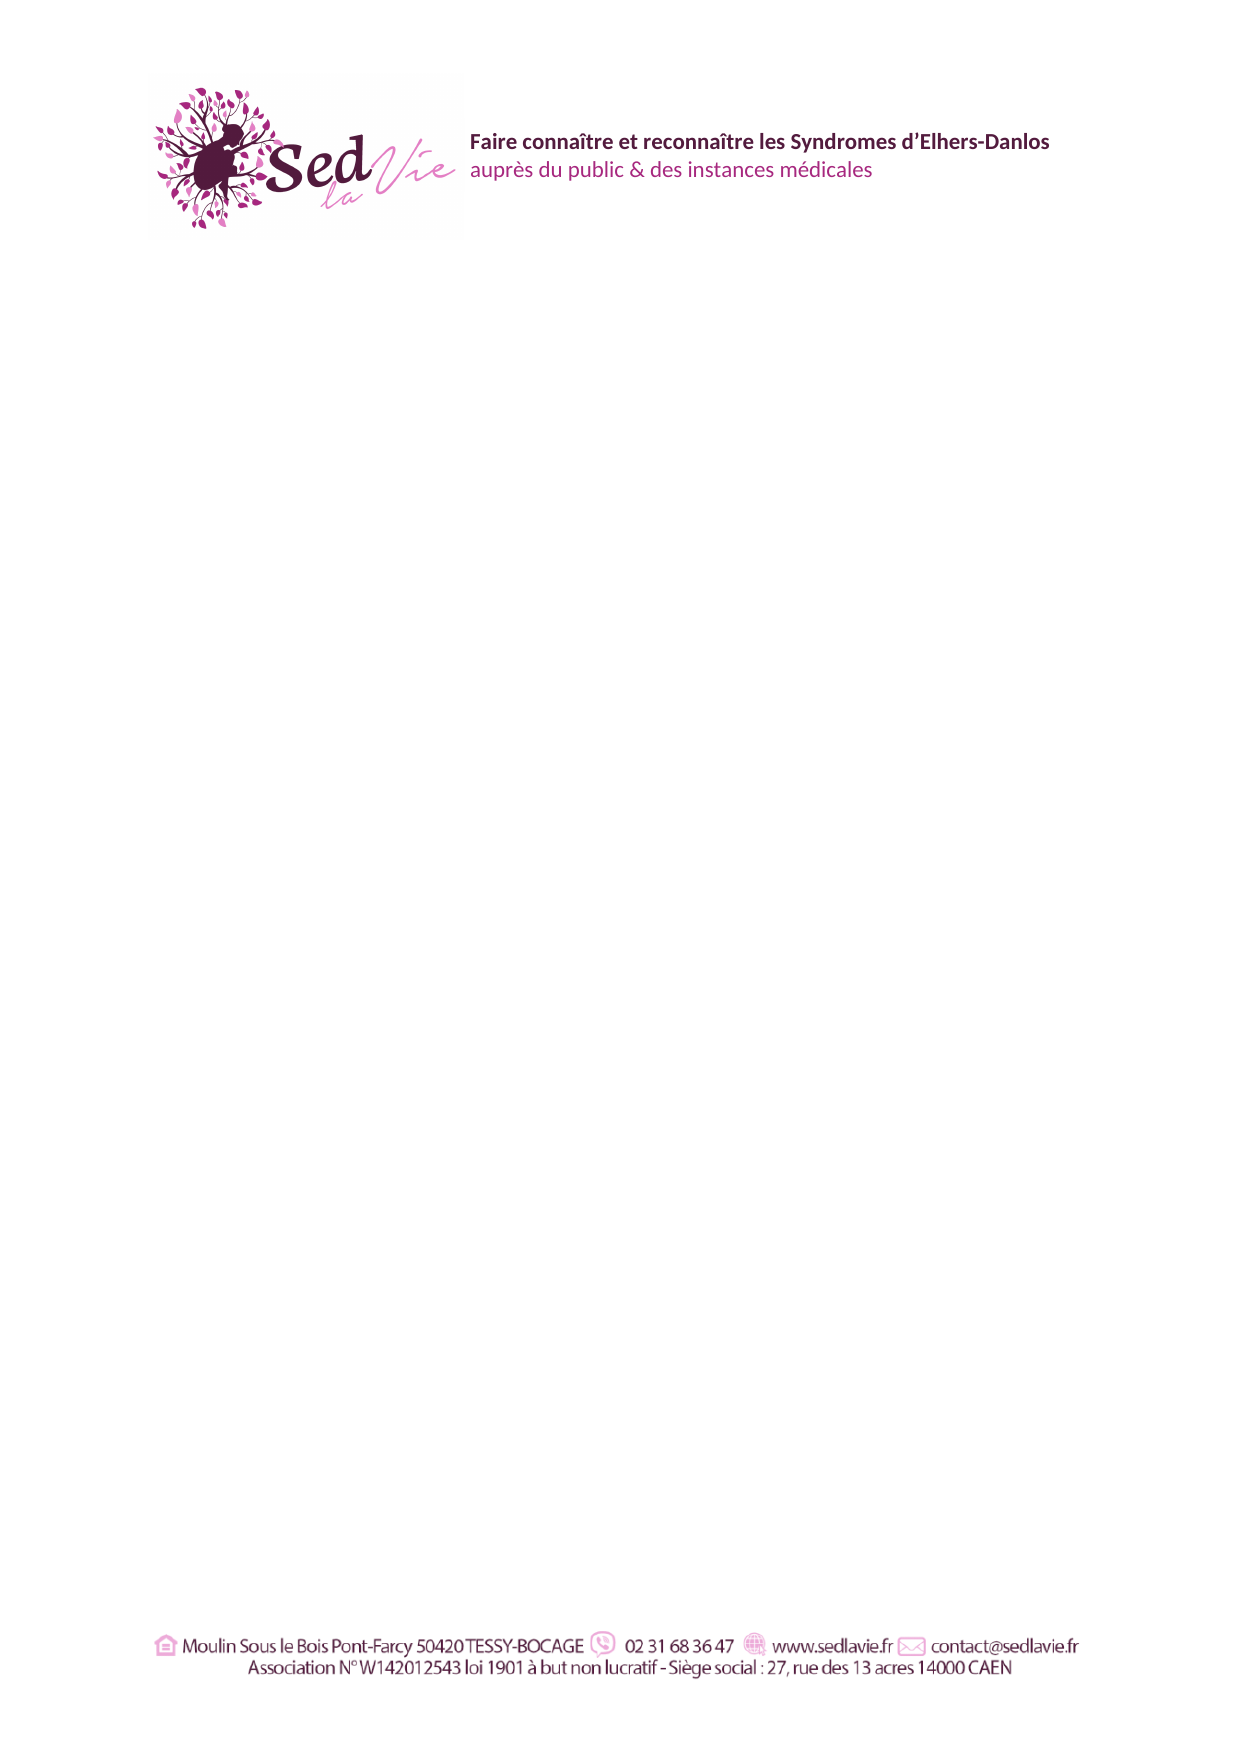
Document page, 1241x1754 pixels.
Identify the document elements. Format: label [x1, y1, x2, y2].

picture [147, 1628, 1092, 1681]
picture [147, 73, 465, 240]
